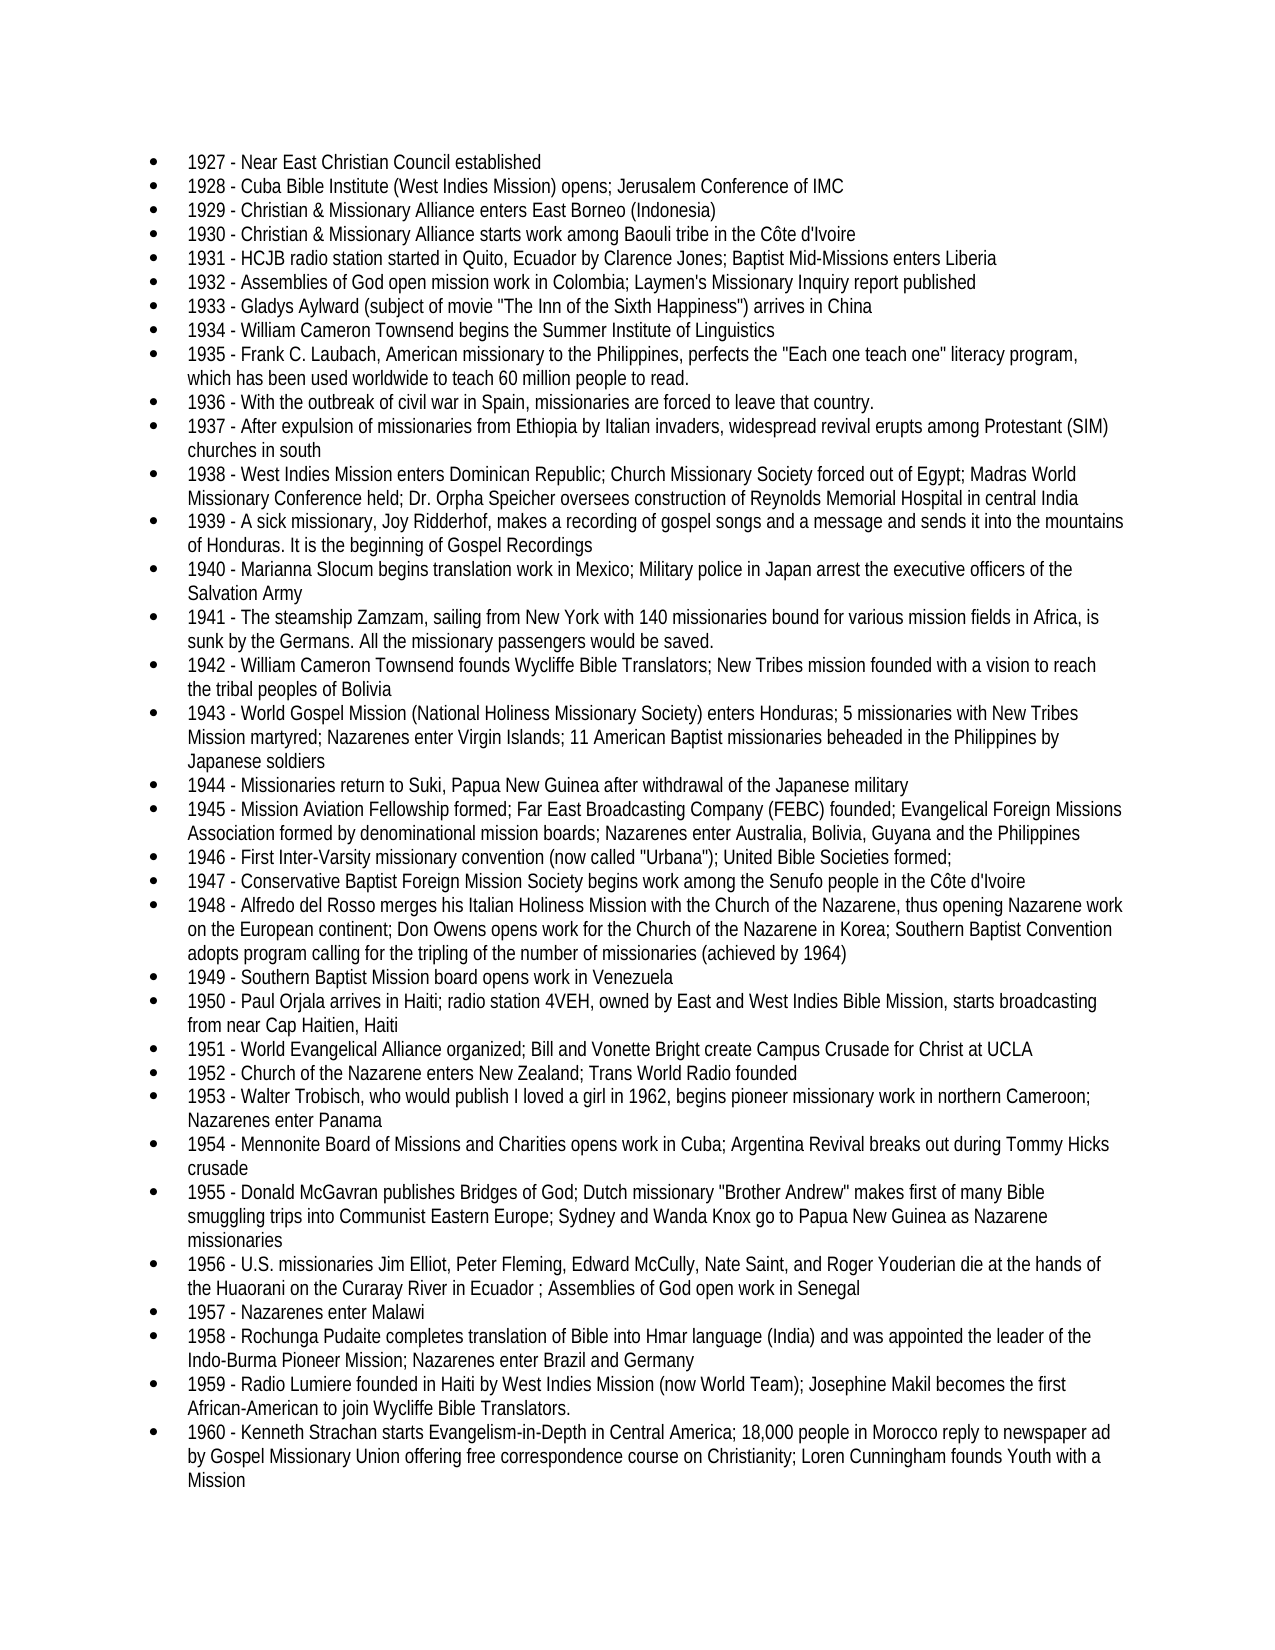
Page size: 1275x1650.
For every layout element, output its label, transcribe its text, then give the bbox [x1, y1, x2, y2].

list 1946 - First Inter-Varsity missionary convention (now called "Urbana"); United Bible Societies formed; [150, 845, 1125, 869]
list 1928 - Cuba Bible Institute (West Indies Mission) opens; Jerusalem Conference of IMC [150, 174, 1125, 198]
list 1929 - Christian & Missionary Alliance enters East Borneo (Indonesia) [150, 198, 1125, 222]
list 1942 - William Cameron Townsend founds Wycliffe Bible Translators; New Tribes mission founded with a vision to reach the tribal peoples of Bolivia [150, 653, 1125, 701]
list 1939 - A sick missionary, Joy Ridderhof, makes a recording of gospel songs and a message and sends it into the mountains of Honduras. It is the beginning of Gospel Recordings [150, 509, 1125, 557]
list 1940 - Marianna Slocum begins translation work in Mexico; Military police in Japan arrest the executive officers of the Salvation Army [150, 557, 1125, 605]
list 1950 - Paul Orjala arrives in Haiti; radio station 4VEH, owned by East and West Indies Bible Mission, starts broadcasting from near Cap Haitien, Haiti [150, 988, 1125, 1036]
list 1956 - U.S. missionaries Jim Elliot, Peter Fleming, Edward McCully, Nate Saint, and Roger Youderian die at the hands of the Huaorani on the Curaray River in Ecuador ; Assemblies of God open work in Senegal [150, 1252, 1125, 1300]
list 1952 - Church of the Nazarene enters New Zealand; Trans World Radio founded [150, 1060, 1125, 1084]
list 1937 - After expulsion of missionaries from Ethiopia by Italian invaders, widespread revival erupts among Protestant (SIM) churches in south [150, 413, 1125, 461]
list 1935 - Frank C. Laubach, American missionary to the Philippines, perfects the "Each one teach one" literacy program, which has been used worldwide to teach 60 million people to read. [150, 342, 1125, 389]
list 1947 - Conservative Baptist Foreign Mission Society begins work among the Senufo people in the Côte d'Ivoire [150, 869, 1125, 893]
list 1930 - Christian & Missionary Alliance starts work among Baouli tribe in the Côte d'Ivoire [150, 222, 1125, 246]
list 1933 - Gladys Aylward (subject of movie "The Inn of the Sixth Happiness") arrives in China [150, 294, 1125, 318]
list 1957 - Nazarenes enter Malawi [150, 1300, 1125, 1324]
list 1960 - Kenneth Strachan starts Evangelism-in-Depth in Central America; 18,000 people in Morocco reply to newspaper ad by Gospel Missionary Union offering free correspondence course on Christianity; Loren Cunningham founds Youth with a Mission [150, 1420, 1125, 1492]
list 1948 - Alfredo del Rosso merges his Italian Holiness Mission with the Church of the Nazarene, thus opening Nazarene work on the European continent; Don Owens opens work for the Church of the Nazarene in Korea; Southern Baptist Convention adopts program calling for the tripling of the number of missionaries (achieved by 1964) [150, 893, 1125, 964]
list 1958 - Rochunga Pudaite completes translation of Bible into Hmar language (India) and was appointed the leader of the Indo-Burma Pioneer Mission; Nazarenes enter Brazil and Germany [150, 1324, 1125, 1372]
list 1931 - HCJB radio station started in Quito, Ecuador by Clarence Jones; Baptist Mid-Missions enters Liberia [150, 246, 1125, 270]
list 1943 - World Gospel Mission (National Holiness Missionary Society) enters Honduras; 5 missionaries with New Tribes Mission martyred; Nazarenes enter Virgin Islands; 11 American Baptist missionaries beheaded in the Philippines by Japanese soldiers [150, 701, 1125, 773]
list 1932 - Assemblies of God open mission work in Colombia; Laymen's Missionary Inquiry report published [150, 270, 1125, 294]
list 1936 - With the outbreak of civil war in Spain, missionaries are forced to leave that country. [150, 389, 1125, 413]
list 1945 - Mission Aviation Fellowship formed; Far East Broadcasting Company (FEBC) founded; Evangelical Foreign Missions Association formed by denominational mission boards; Nazarenes enter Australia, Bolivia, Guyana and the Philippines [150, 797, 1125, 845]
list 1955 - Donald McGavran publishes Bridges of God; Dutch missionary "Brother Andrew" makes first of many Bible smuggling trips into Communist Eastern Europe; Sydney and Wanda Knox go to Papua New Guinea as Nazarene missionaries [150, 1180, 1125, 1252]
list 1938 - West Indies Mission enters Dominican Republic; Church Missionary Society forced out of Egypt; Madras World Missionary Conference held; Dr. Orpha Speicher oversees construction of Reynolds Memorial Hospital in central India [150, 461, 1125, 509]
list 1951 - World Evangelical Alliance organized; Bill and Vonette Bright create Campus Crusade for Christ at UCLA [150, 1036, 1125, 1060]
list 1941 - The steamship Zamzam, sailing from New York with 140 missionaries bound for various mission fields in Africa, is sunk by the Germans. All the missionary passengers would be saved. [150, 605, 1125, 653]
list 1954 - Mennonite Board of Missions and Charities opens work in Cuba; Argentina Revival breaks out during Tommy Hicks crusade [150, 1132, 1125, 1180]
list 1944 - Missionaries return to Suki, Papua New Guinea after withdrawal of the Japanese military [150, 773, 1125, 797]
list 1927 - Near East Christian Council established [150, 150, 1125, 174]
list 1934 - William Cameron Townsend begins the Summer Institute of Linguistics [150, 318, 1125, 342]
list 1959 - Radio Lumiere founded in Haiti by West Indies Mission (now World Team); Josephine Makil becomes the first African-American to join Wycliffe Bible Translators. [150, 1372, 1125, 1420]
list 1949 - Southern Baptist Mission board opens work in Venezuela [150, 964, 1125, 988]
list 1953 - Walter Trobisch, who would publish I loved a girl in 1962, begins pioneer missionary work in northern Cameroon; Nazarenes enter Panama [150, 1084, 1125, 1132]
